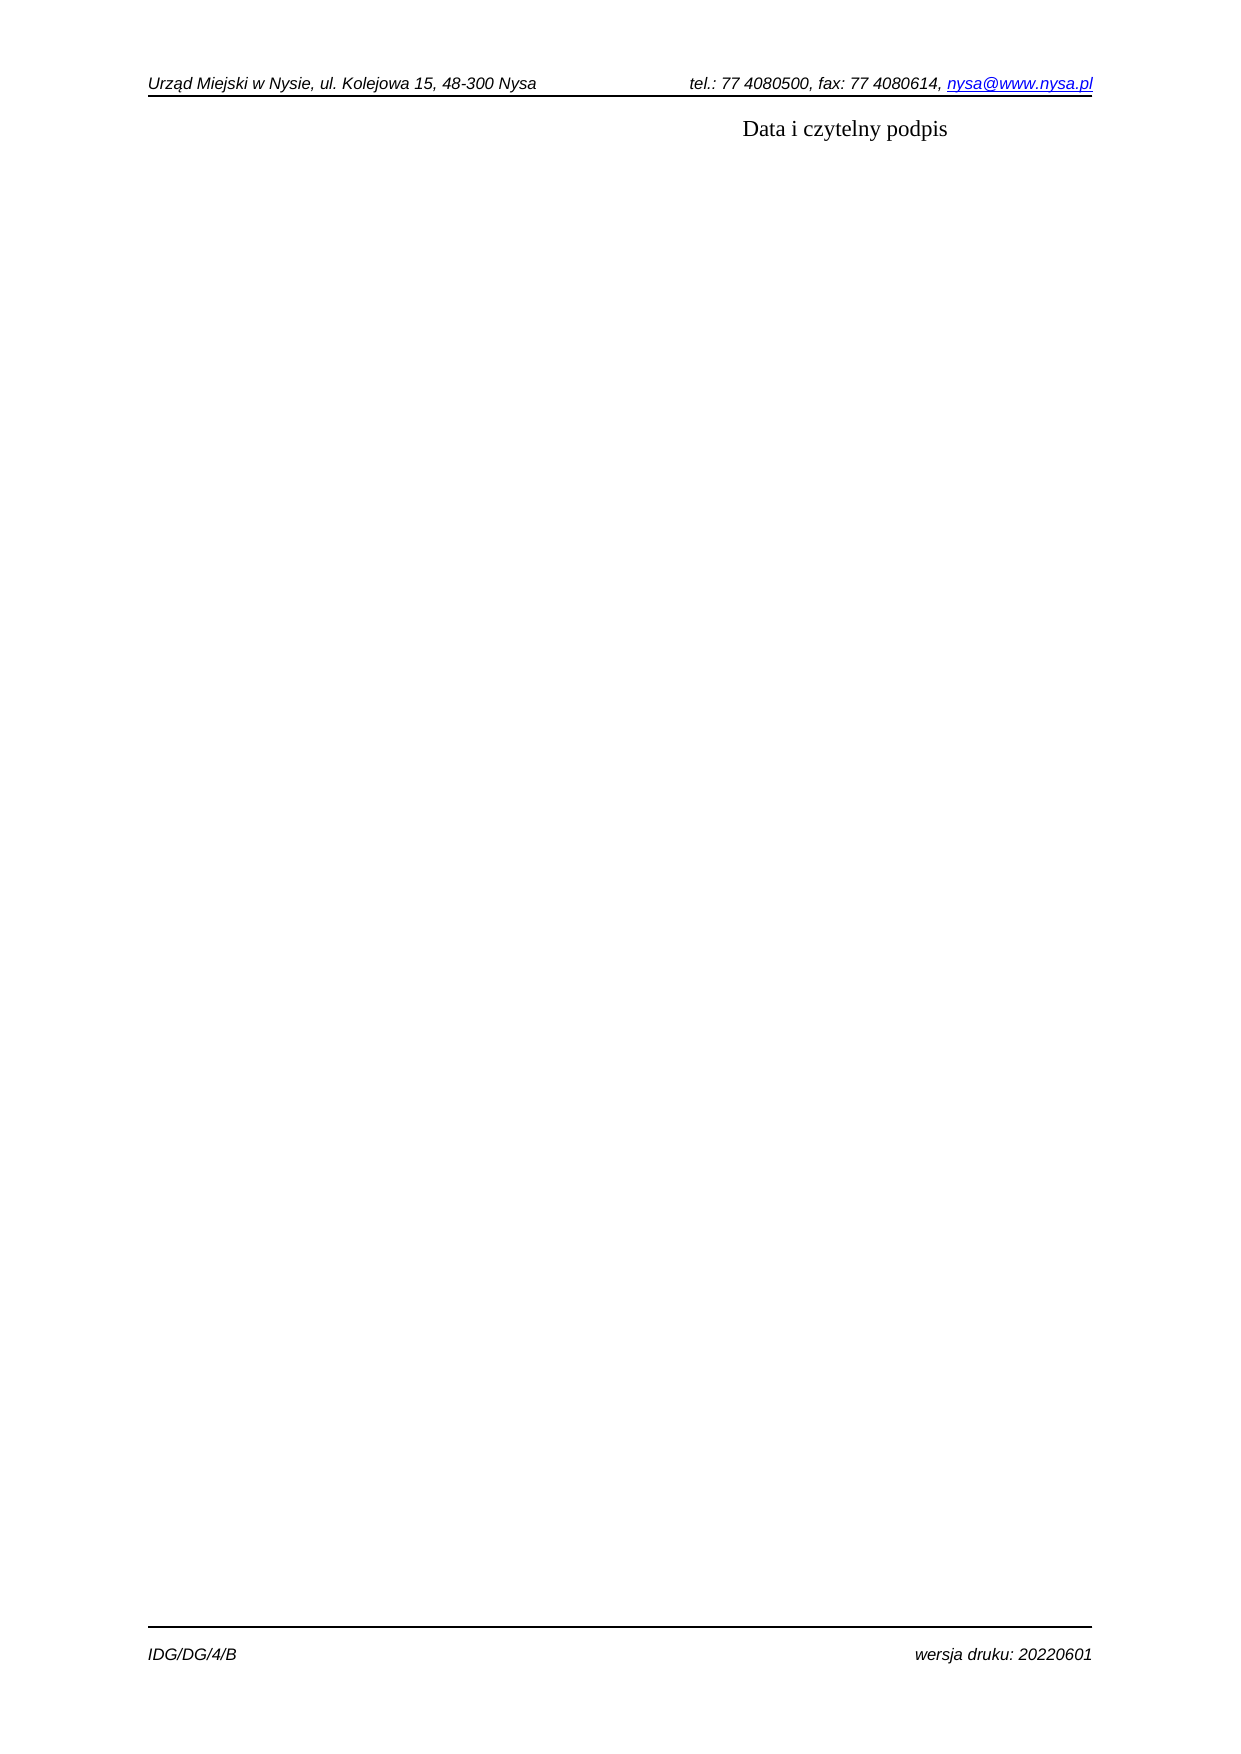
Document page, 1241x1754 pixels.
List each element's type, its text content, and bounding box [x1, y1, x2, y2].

text Data i czytelny podpis [148, 114, 1092, 141]
